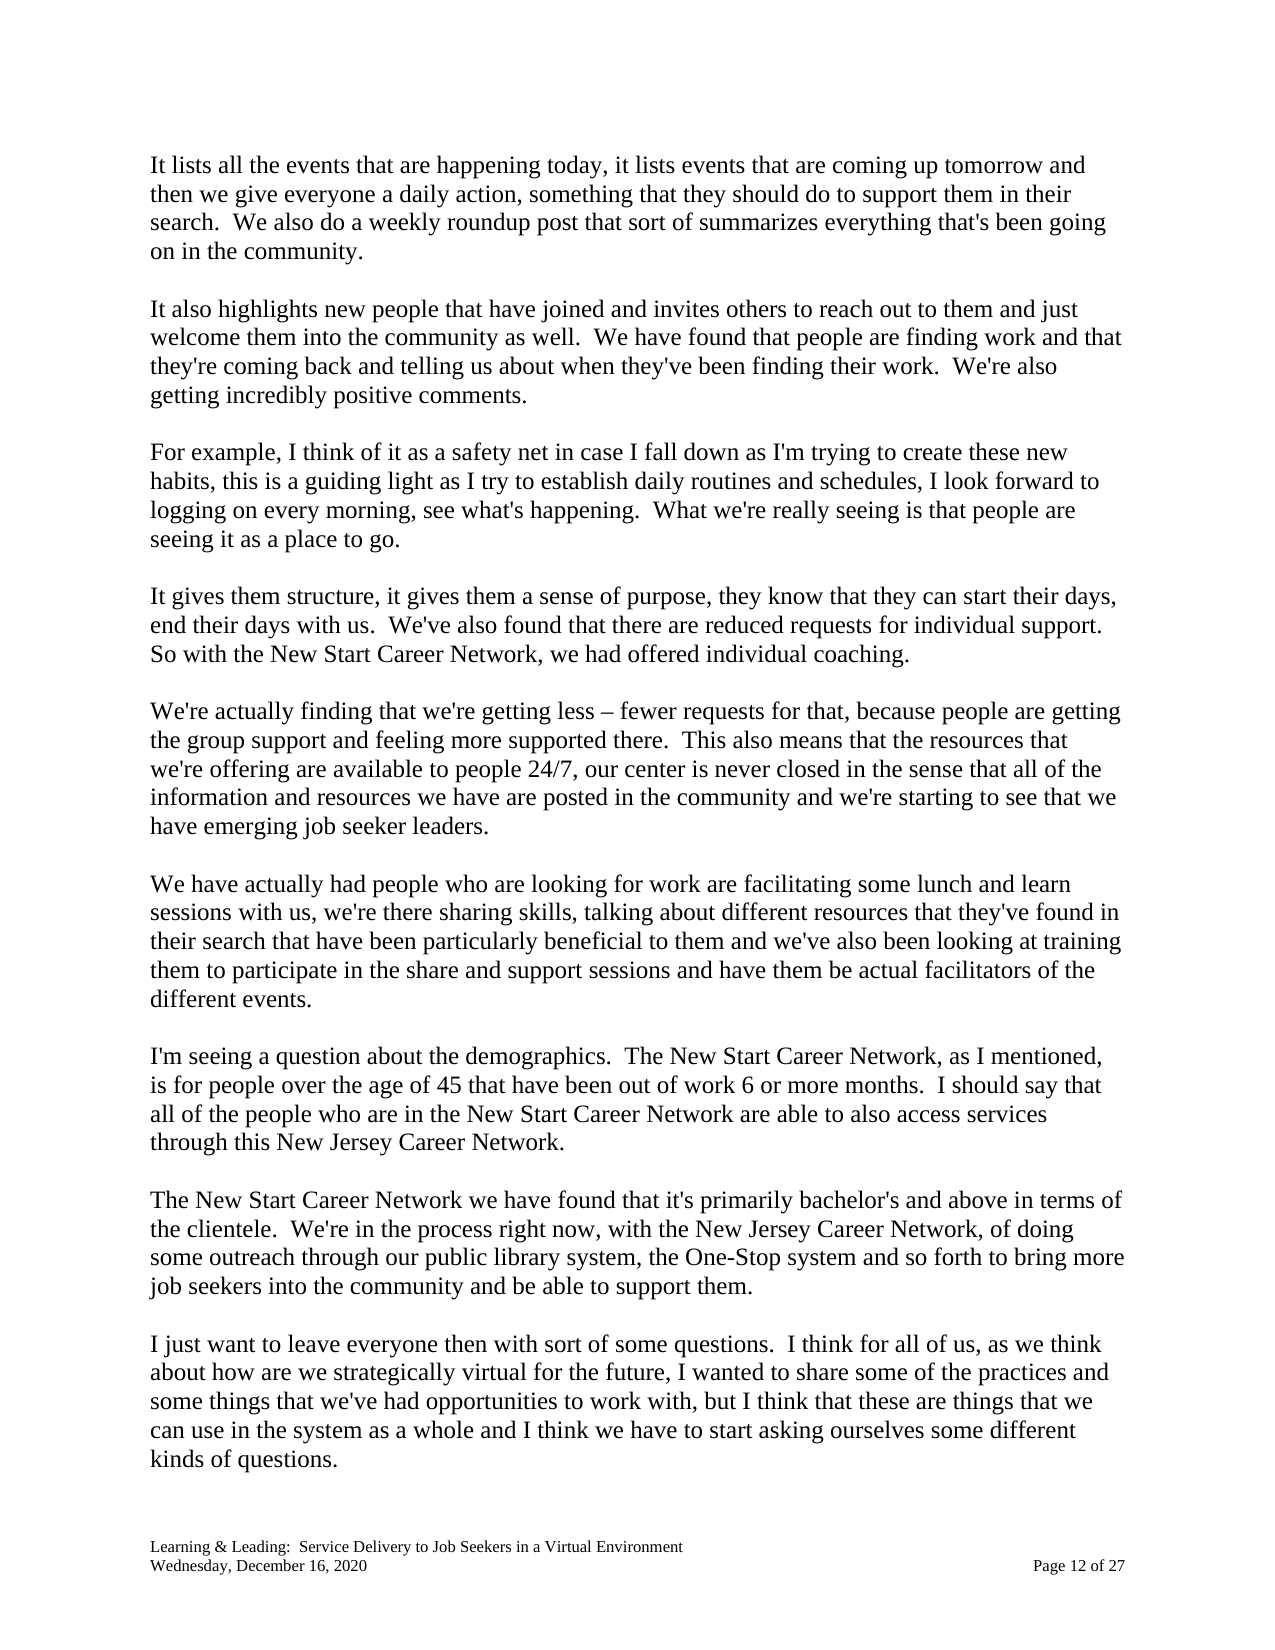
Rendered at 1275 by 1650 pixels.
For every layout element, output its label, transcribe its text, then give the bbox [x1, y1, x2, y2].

text It gives them structure, it gives them a sense of purpose, they know that they can start their days, end their days with us. We've also found that there are reduced requests for individual support. So with the New Start Career Network, we had offered individual coaching. [150, 581, 1125, 667]
text We're actually finding that we're getting less – fewer requests for that, because people are getting the group support and feeling more supported there. This also means that the resources that we're offering are available to people 24/7, our center is never closed in the sense that all of the information and resources we have are posted in the community and we're starting to see that we have emerging job seeker leaders. [150, 696, 1125, 840]
text For example, I think of it as a safety net in case I fall down as I'm trying to create these new habits, this is a guiding light as I try to establish daily routines and schedules, I look forward to logging on every morning, see what's happening. What we're really seeing is that people are seeing it as a place to go. [150, 437, 1125, 552]
text It also highlights new people that have joined and invites others to reach out to them and just welcome them into the community as well. We have found that people are finding work and that they're coming back and telling us about when they've been finding their work. We're also getting incredibly positive comments. [150, 294, 1125, 409]
text The New Start Career Network we have found that it's primarily bachelor's and above in terms of the clientele. We're in the process right now, with the New Jersey Career Network, of doing some outreach through our public library system, the One-Stop system and so forth to bring more job seekers into the community and be able to support them. [150, 1185, 1125, 1300]
text I'm seeing a question about the demographics. The New Start Career Network, as I mentioned, is for people over the age of 45 that have been out of work 6 or more months. I should say that all of the people who are in the New Start Career Network are able to also access services through this New Jersey Career Network. [150, 1041, 1125, 1156]
text We have actually had people who are looking for work are facilitating some lunch and learn sessions with us, we're there sharing skills, talking about different resources that they've found in their search that have been particularly beneficial to them and we've also been looking at training them to participate in the share and support sessions and have them be actual facilitators of the different events. [150, 869, 1125, 1012]
text It lists all the events that are happening today, it lists events that are coming up tomorrow and then we give everyone a daily action, something that they should do to support them in their search. We also do a weekly roundup post that sort of summarizes everything that's been going on in the community. [150, 150, 1125, 265]
text I just want to leave everyone then with sort of some questions. I think for all of us, as we think about how are we strategically virtual for the future, I wanted to share some of the practices and some things that we've had opportunities to work with, but I think that these are things that we can use in the system as a whole and I think we have to start asking ourselves some different kinds of questions. [150, 1329, 1125, 1472]
